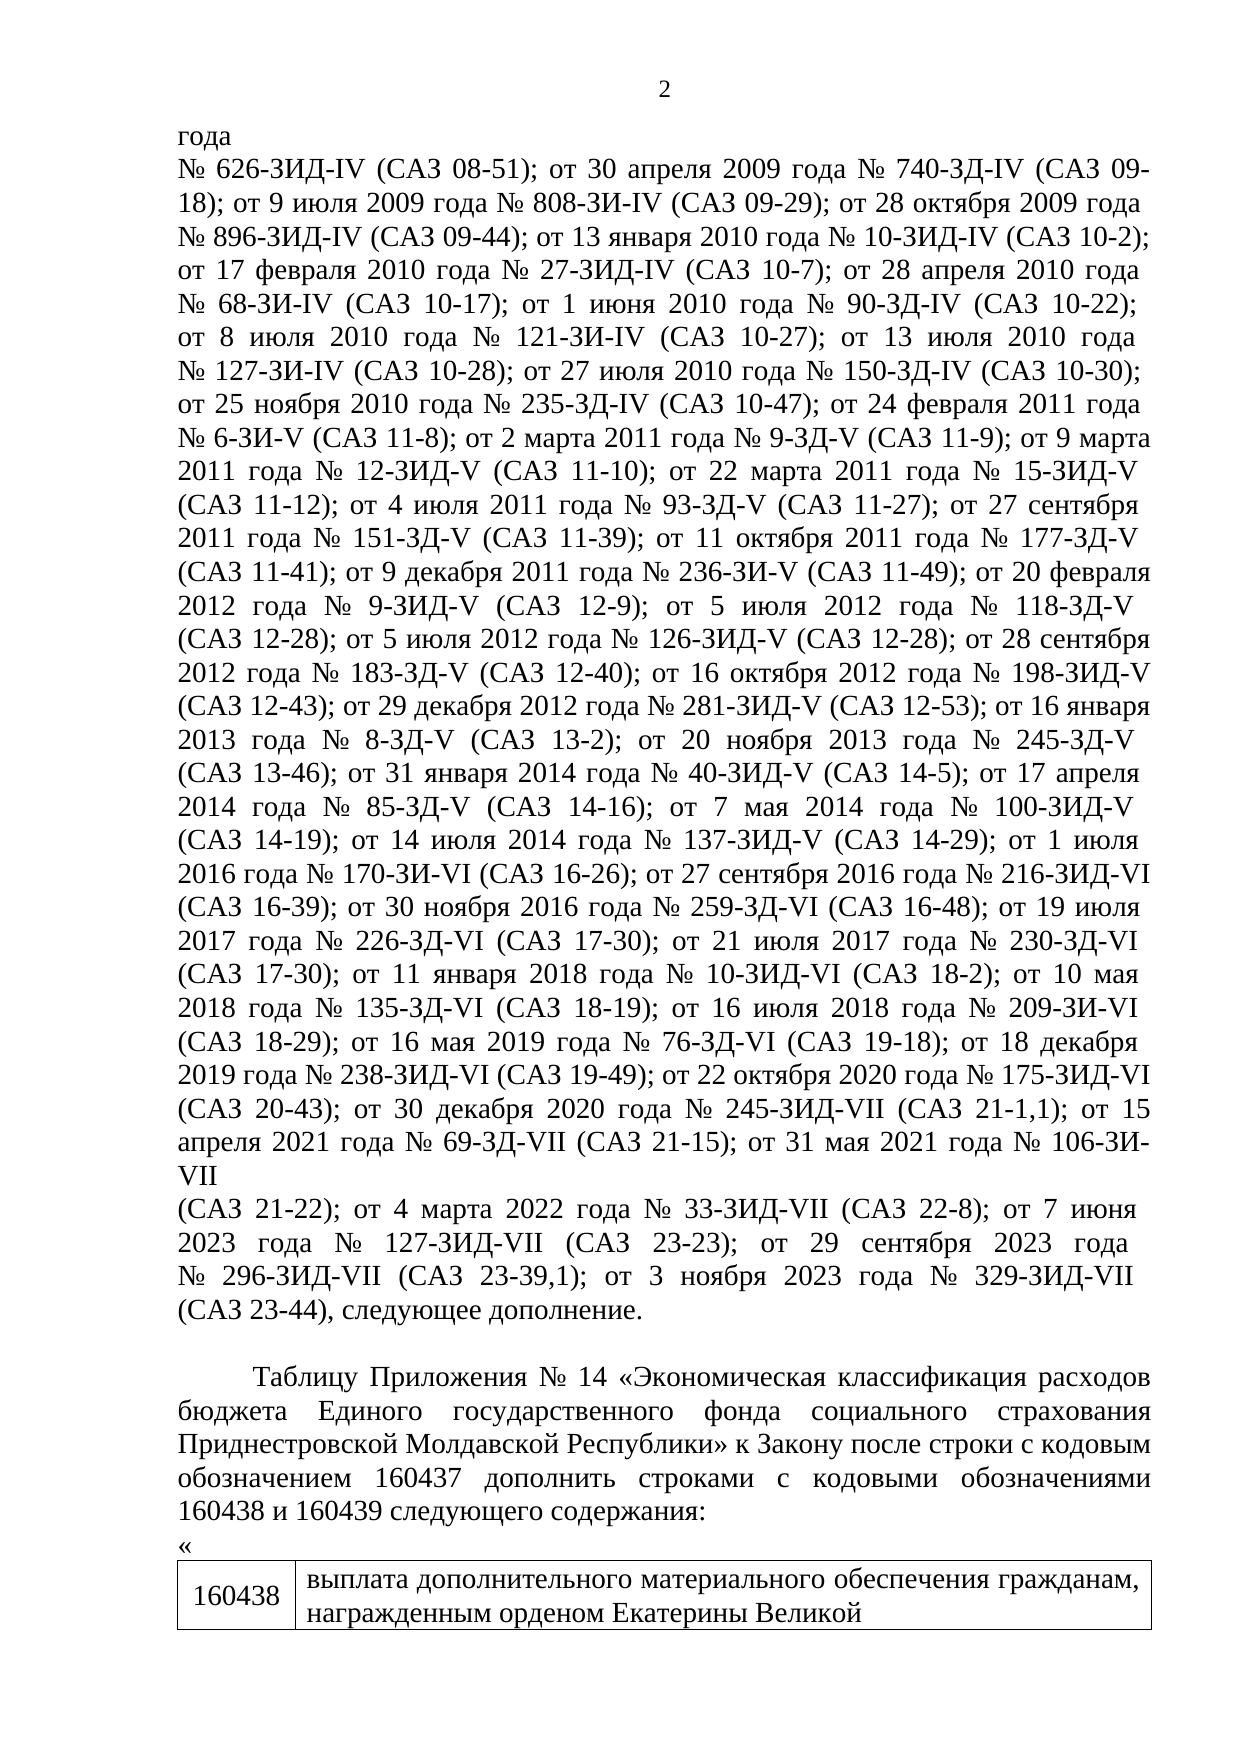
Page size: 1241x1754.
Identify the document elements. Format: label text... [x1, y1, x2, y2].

text Таблицу Приложения № 14 «Экономическая классификация расходов бюджета Единого государственного фонда социального страхования Приднестровской Молдавской Республики» к Закону после строки с кодовым обозначением 160437 дополнить строками с кодовыми обозначениями 160438 и 160439 следующего содержания: [177, 1359, 1152, 1527]
table_header выплата дополнительного материального обеспечения гражданам, награжденным орденом Екатерины Великой [296, 1561, 1151, 1628]
text « [177, 1527, 1152, 1560]
table_header 160438 [178, 1561, 295, 1628]
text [177, 118, 1152, 1326]
